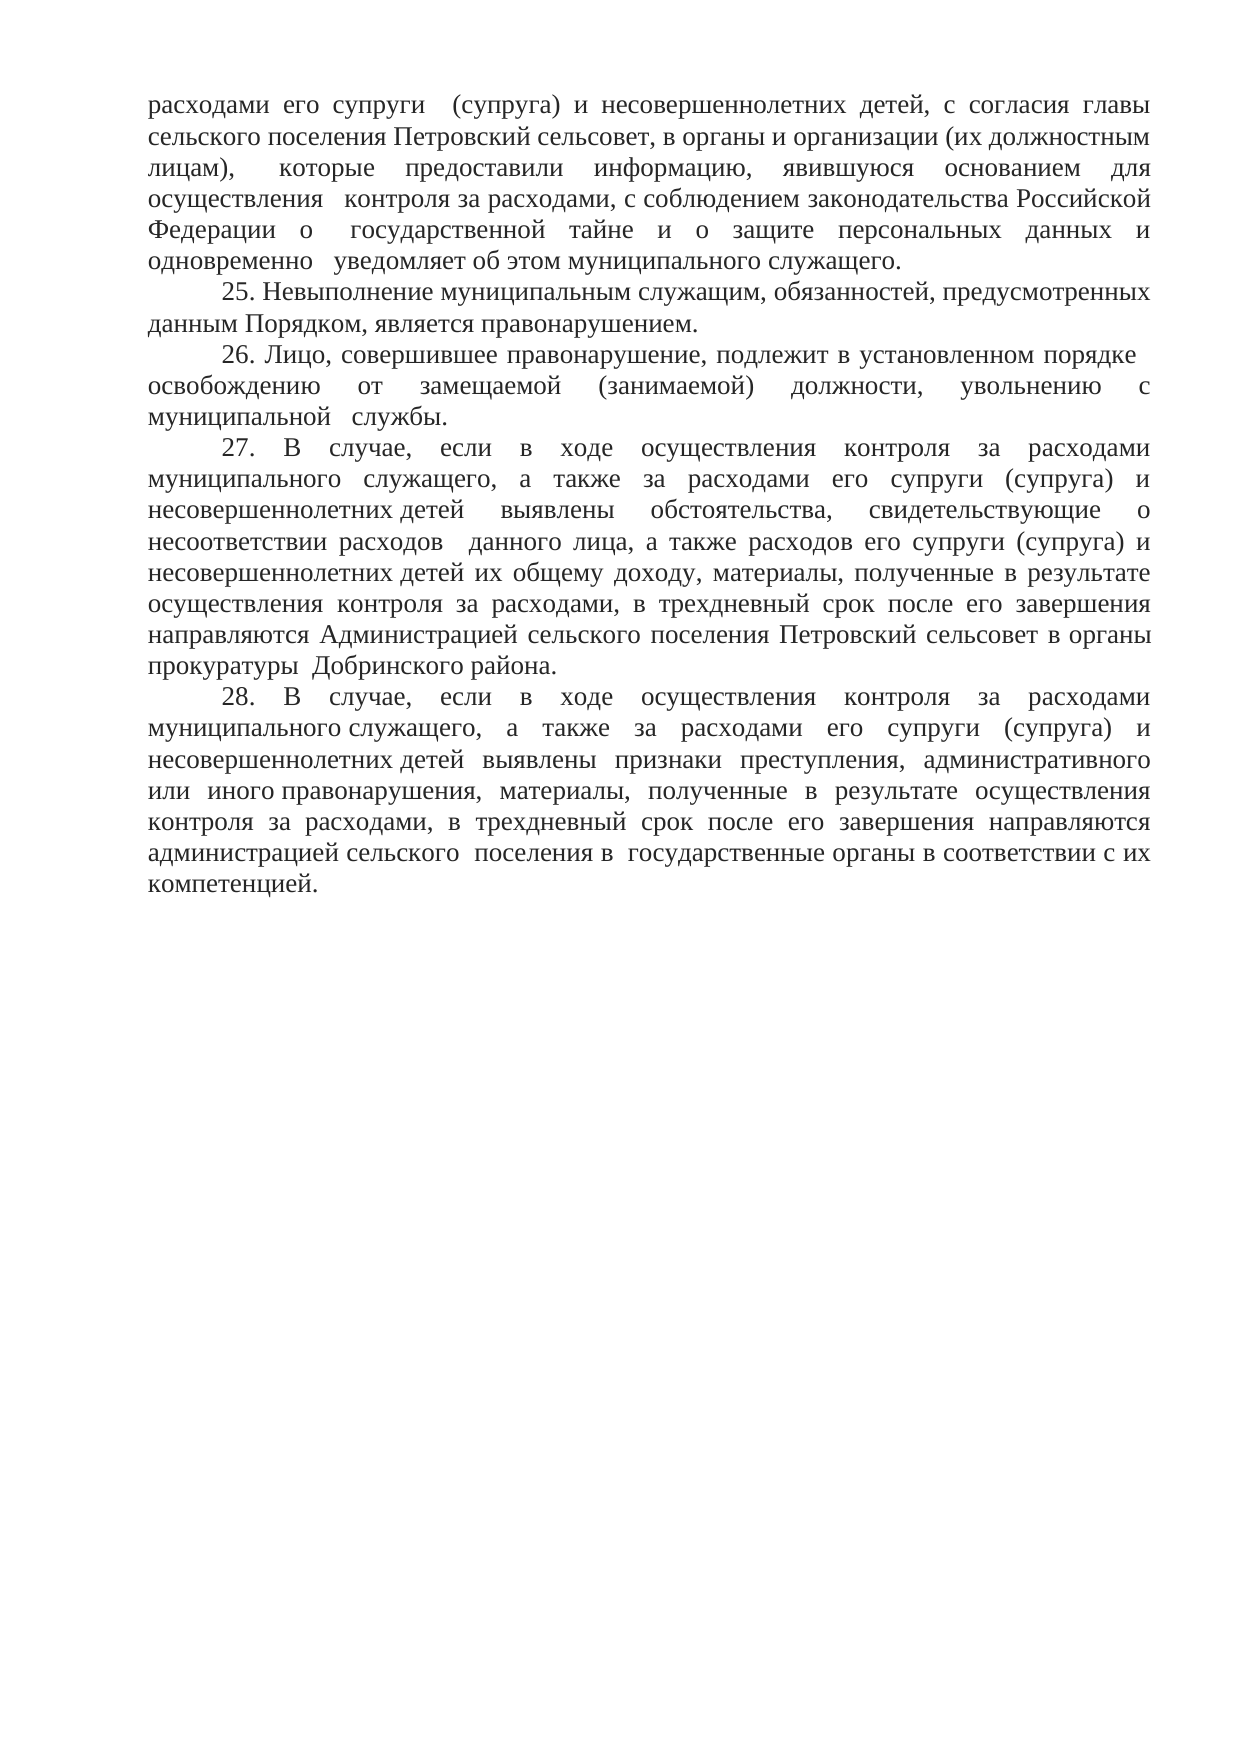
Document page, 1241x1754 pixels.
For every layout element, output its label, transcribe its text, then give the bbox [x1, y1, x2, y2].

text 25. Невыполнение муниципальным служащим, обязанностей, предусмотренных данным Порядком, является правонарушением. [148, 276, 1152, 338]
text 28. В случае, если в ходе осуществления контроля за расходами муниципального служащего, а также за расходами его супруги (супруга) и несовершеннолетних детей выявлены признаки преступления, административного или иного правонарушения, материалы, полученные в результате осуществления контроля за расходами, в трехдневный срок после его завершения направляются администрацией сельского поселения в государственные органы в соответствии с их компетенцией. [148, 680, 1152, 898]
text 27. В случае, если в ходе осуществления контроля за расходами муниципального служащего, а также за расходами его супруги (супруга) и несовершеннолетних детей выявлены обстоятельства, свидетельствующие о несоответствии расходов данного лица, а также расходов его супруги (супруга) и несовершеннолетних детей их общему доходу, материалы, полученные в результате осуществления контроля за расходами, в трехдневный срок после его завершения направляются Администрацией сельского поселения Петровский сельсовет в органы прокуратуры Добринского района. [148, 431, 1152, 680]
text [148, 89, 1152, 276]
text 26. Лицо, совершившее правонарушение, подлежит в установленном порядке освобождению от замещаемой (занимаемой) должности, увольнению с муниципальной службы. [148, 338, 1152, 431]
